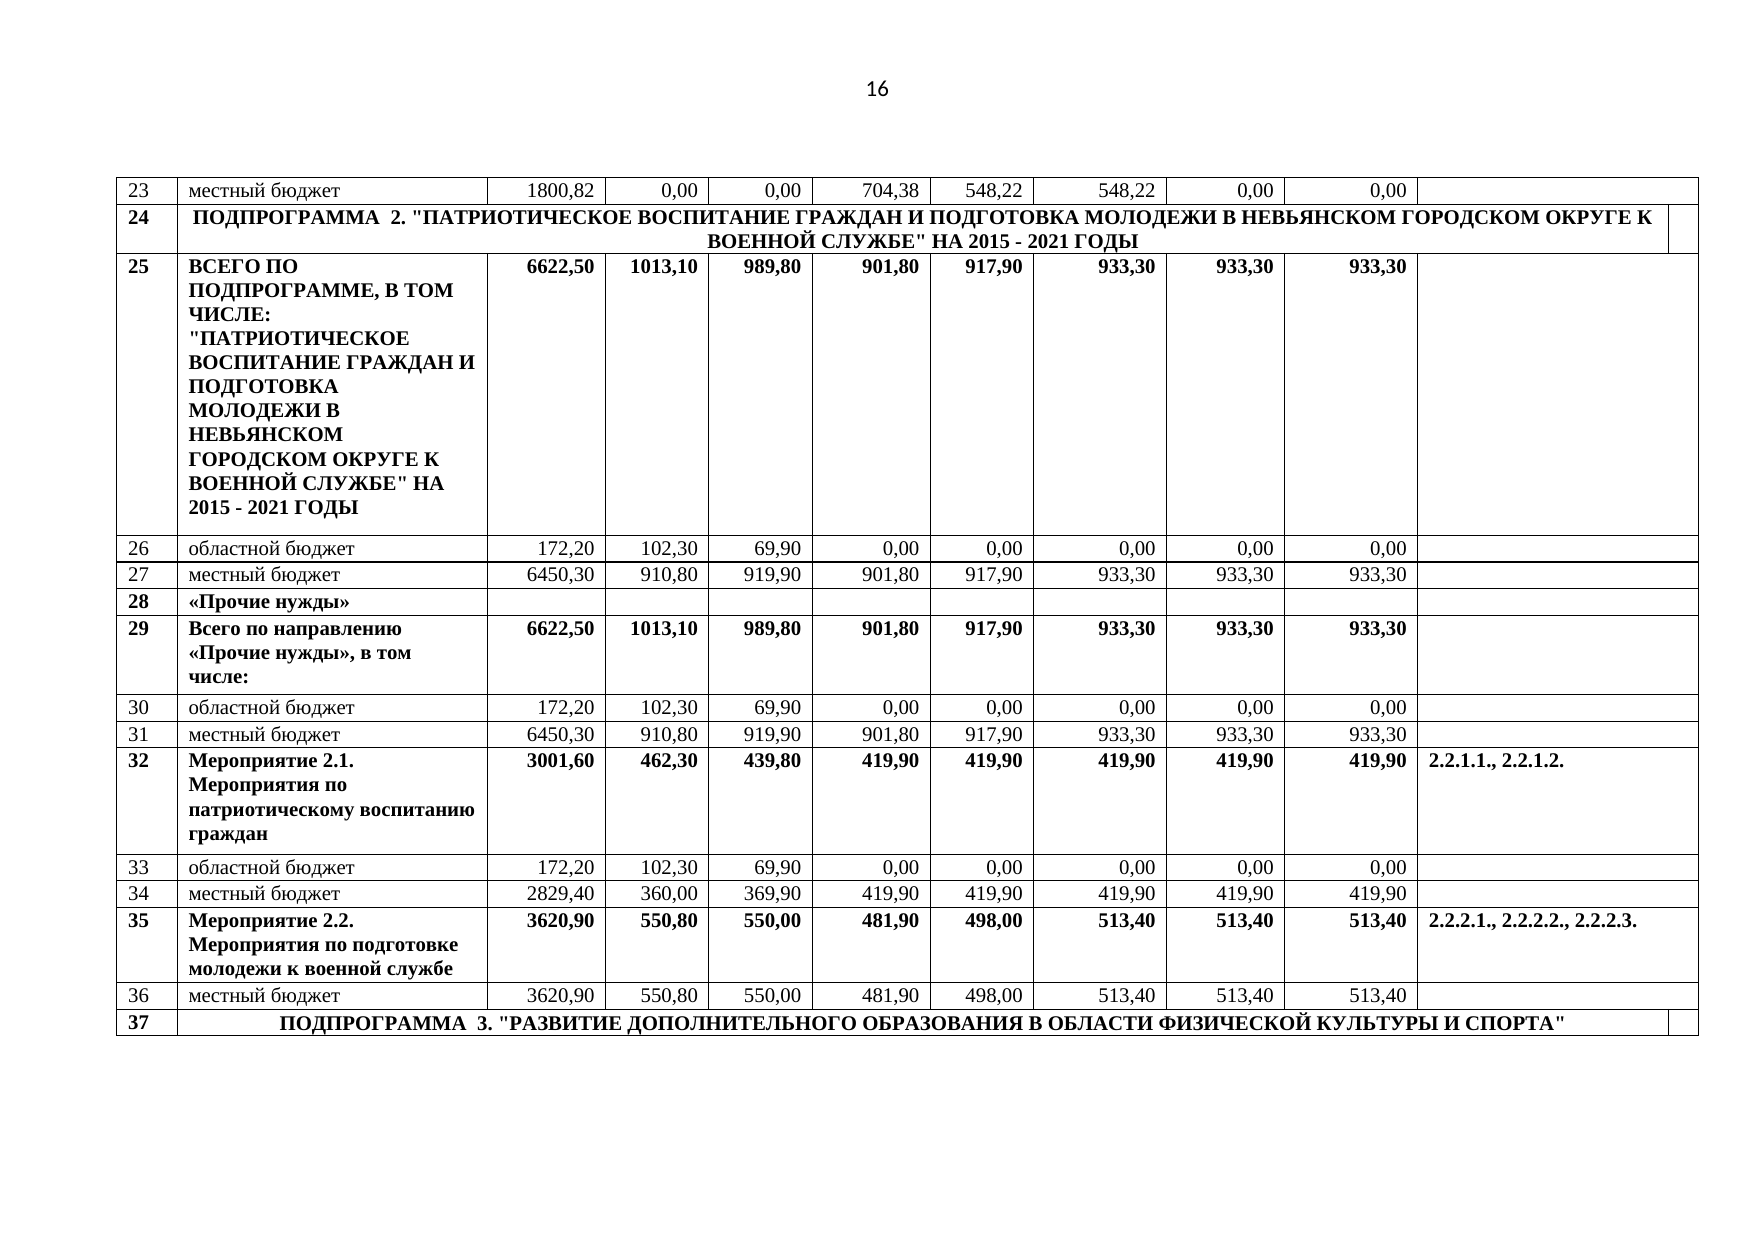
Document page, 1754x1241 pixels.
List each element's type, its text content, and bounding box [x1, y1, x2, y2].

table_cell [1418, 855, 1698, 880]
table_cell 901,80 [813, 722, 930, 747]
table_cell 919,90 [709, 563, 812, 588]
table_cell [488, 589, 605, 614]
table_cell [1418, 695, 1698, 721]
table_cell 419,90 [931, 881, 1033, 907]
table_cell 0,00 [1034, 695, 1166, 721]
table_cell [1669, 1010, 1698, 1035]
table_cell 0,00 [709, 178, 812, 204]
table_cell 513,40 [1167, 908, 1284, 982]
table_cell [1418, 563, 1698, 588]
table_cell [1669, 205, 1698, 253]
table_cell [813, 589, 930, 614]
table_cell 481,90 [813, 983, 930, 1009]
table_cell 0,00 [931, 536, 1033, 561]
table_cell 0,00 [1285, 855, 1417, 880]
table_cell [1418, 178, 1698, 204]
table_cell 69,90 [709, 855, 812, 880]
table_cell 2.2.1.1., 2.2.1.2. [1418, 748, 1698, 853]
table_cell 550,00 [709, 983, 812, 1009]
table_cell [1418, 983, 1698, 1009]
table_cell 27 [117, 563, 177, 588]
table_cell Мероприятие 2.1. Мероприятия по патриотическому воспитанию граждан [178, 748, 487, 853]
table_cell 172,20 [488, 855, 605, 880]
table_cell 69,90 [709, 536, 812, 561]
table_cell 419,90 [1034, 748, 1166, 853]
table_cell 6450,30 [488, 722, 605, 747]
table_cell 6450,30 [488, 563, 605, 588]
table_cell 933,30 [1285, 616, 1417, 694]
table_cell 0,00 [1285, 695, 1417, 721]
table_cell 901,80 [813, 616, 930, 694]
table_cell 989,80 [709, 254, 812, 535]
table_cell 0,00 [1167, 695, 1284, 721]
table_cell 419,90 [813, 881, 930, 907]
table_cell 419,90 [813, 748, 930, 853]
table_cell [1418, 722, 1698, 747]
table_cell 933,30 [1034, 254, 1166, 535]
table_cell 0,00 [1285, 178, 1417, 204]
table_cell 3620,90 [488, 983, 605, 1009]
table_cell 1800,82 [488, 178, 605, 204]
table_cell 917,90 [931, 254, 1033, 535]
table_cell 513,40 [1285, 908, 1417, 982]
table_cell 3001,60 [488, 748, 605, 853]
table_cell местный бюджет [178, 881, 487, 907]
table_cell 919,90 [709, 722, 812, 747]
table_cell «Прочие нужды» [178, 589, 487, 614]
table_cell местный бюджет [178, 983, 487, 1009]
table_cell 102,30 [606, 536, 708, 561]
table_cell 0,00 [1034, 536, 1166, 561]
table_cell 513,40 [1285, 983, 1417, 1009]
table_cell 172,20 [488, 695, 605, 721]
table_cell 419,90 [931, 748, 1033, 853]
table_cell областной бюджет [178, 536, 487, 561]
table_cell 37 [117, 1010, 177, 1035]
table_cell 36 [117, 983, 177, 1009]
table_cell 172,20 [488, 536, 605, 561]
table_cell [1418, 616, 1698, 694]
table_cell Всего по направлению «Прочие нужды», в том числе: [178, 616, 487, 694]
table_cell 6622,50 [488, 616, 605, 694]
table_cell 498,00 [931, 983, 1033, 1009]
table_cell 550,00 [709, 908, 812, 982]
table_cell [1418, 589, 1698, 614]
table_cell 369,90 [709, 881, 812, 907]
table_cell областной бюджет [178, 855, 487, 880]
table_cell 25 [117, 254, 177, 535]
table_cell 0,00 [606, 178, 708, 204]
table_cell 419,90 [1167, 748, 1284, 853]
table_cell 933,30 [1034, 722, 1166, 747]
table_cell ПОДПРОГРАММА 3. "РАЗВИТИЕ ДОПОЛНИТЕЛЬНОГО ОБРАЗОВАНИЯ В ОБЛАСТИ ФИЗИЧЕСКОЙ КУЛЬТУРЫ И СПОРТА" [178, 1010, 1668, 1035]
table_cell 933,30 [1285, 722, 1417, 747]
table_cell 0,00 [813, 536, 930, 561]
table_cell 550,80 [606, 908, 708, 982]
table_cell 360,00 [606, 881, 708, 907]
table_cell 548,22 [931, 178, 1033, 204]
table_cell 901,80 [813, 563, 930, 588]
table_cell 513,40 [1034, 908, 1166, 982]
table_cell 23 [117, 178, 177, 204]
table_cell 30 [117, 695, 177, 721]
table_cell [1034, 589, 1166, 614]
table_cell 548,22 [1034, 178, 1166, 204]
table_cell местный бюджет [178, 563, 487, 588]
table_cell 481,90 [813, 908, 930, 982]
table_cell 917,90 [931, 616, 1033, 694]
table_cell 917,90 [931, 563, 1033, 588]
table_cell 34 [117, 881, 177, 907]
table_cell ВСЕГО ПО ПОДПРОГРАММЕ, В ТОМ ЧИСЛЕ: "ПАТРИОТИЧЕСКОЕ ВОСПИТАНИЕ ГРАЖДАН И ПОДГОТОВКА МОЛОДЕЖИ В НЕВЬЯНСКОМ ГОРОДСКОМ ОКРУГЕ К ВОЕННОЙ СЛУЖБЕ" НА 2015 - 2021 ГОДЫ [178, 254, 487, 535]
table_cell 0,00 [931, 695, 1033, 721]
table_cell [606, 589, 708, 614]
table_cell 933,30 [1034, 563, 1166, 588]
table_cell 102,30 [606, 695, 708, 721]
table_cell [931, 589, 1033, 614]
table_cell 550,80 [606, 983, 708, 1009]
table_cell 0,00 [931, 855, 1033, 880]
table_cell 419,90 [1285, 881, 1417, 907]
table_cell 33 [117, 855, 177, 880]
table_cell 439,80 [709, 748, 812, 853]
table_cell 933,30 [1285, 563, 1417, 588]
table_cell 901,80 [813, 254, 930, 535]
table_cell 6622,50 [488, 254, 605, 535]
table_cell 1013,10 [606, 616, 708, 694]
table_cell 1013,10 [606, 254, 708, 535]
table_cell 704,38 [813, 178, 930, 204]
table_cell 917,90 [931, 722, 1033, 747]
table_cell 933,30 [1167, 563, 1284, 588]
table_cell 0,00 [1034, 855, 1166, 880]
table_cell 513,40 [1167, 983, 1284, 1009]
table_cell [709, 589, 812, 614]
table_cell 2.2.2.1., 2.2.2.2., 2.2.2.3. [1418, 908, 1698, 982]
table_cell [1167, 589, 1284, 614]
table_cell 102,30 [606, 855, 708, 880]
table_cell областной бюджет [178, 695, 487, 721]
table_cell 3620,90 [488, 908, 605, 982]
table_cell 462,30 [606, 748, 708, 853]
table_cell 933,30 [1167, 616, 1284, 694]
table_cell 26 [117, 536, 177, 561]
table_cell 0,00 [1167, 855, 1284, 880]
table_cell 0,00 [1167, 178, 1284, 204]
table_cell Мероприятие 2.2. Мероприятия по подготовке молодежи к военной службе [178, 908, 487, 982]
table_cell 28 [117, 589, 177, 614]
table_cell 0,00 [1167, 536, 1284, 561]
table_cell 989,80 [709, 616, 812, 694]
table_cell 29 [117, 616, 177, 694]
table_cell 933,30 [1167, 254, 1284, 535]
table_cell 910,80 [606, 722, 708, 747]
table_cell 419,90 [1034, 881, 1166, 907]
table_cell 933,30 [1285, 254, 1417, 535]
table_cell ПОДПРОГРАММА 2. "ПАТРИОТИЧЕСКОЕ ВОСПИТАНИЕ ГРАЖДАН И ПОДГОТОВКА МОЛОДЕЖИ В НЕВЬЯНСКОМ ГОРОДСКОМ ОКРУГЕ К ВОЕННОЙ СЛУЖБЕ" НА 2015 - 2021 ГОДЫ [178, 205, 1668, 253]
table_cell [1285, 589, 1417, 614]
table_cell местный бюджет [178, 178, 487, 204]
table_cell 2829,40 [488, 881, 605, 907]
table_cell 933,30 [1034, 616, 1166, 694]
table_cell 35 [117, 908, 177, 982]
table_cell 32 [117, 748, 177, 853]
table_cell 513,40 [1034, 983, 1166, 1009]
table_cell 69,90 [709, 695, 812, 721]
table_cell 24 [117, 205, 177, 253]
table_cell 0,00 [1285, 536, 1417, 561]
table_cell 419,90 [1167, 881, 1284, 907]
table_cell [1418, 881, 1698, 907]
table_cell 419,90 [1285, 748, 1417, 853]
table_cell 498,00 [931, 908, 1033, 982]
table_cell 31 [117, 722, 177, 747]
table_cell [1418, 536, 1698, 561]
table_cell 933,30 [1167, 722, 1284, 747]
table_cell 910,80 [606, 563, 708, 588]
table_cell местный бюджет [178, 722, 487, 747]
table_cell 0,00 [813, 855, 930, 880]
table_cell [1418, 254, 1698, 535]
table_cell 0,00 [813, 695, 930, 721]
